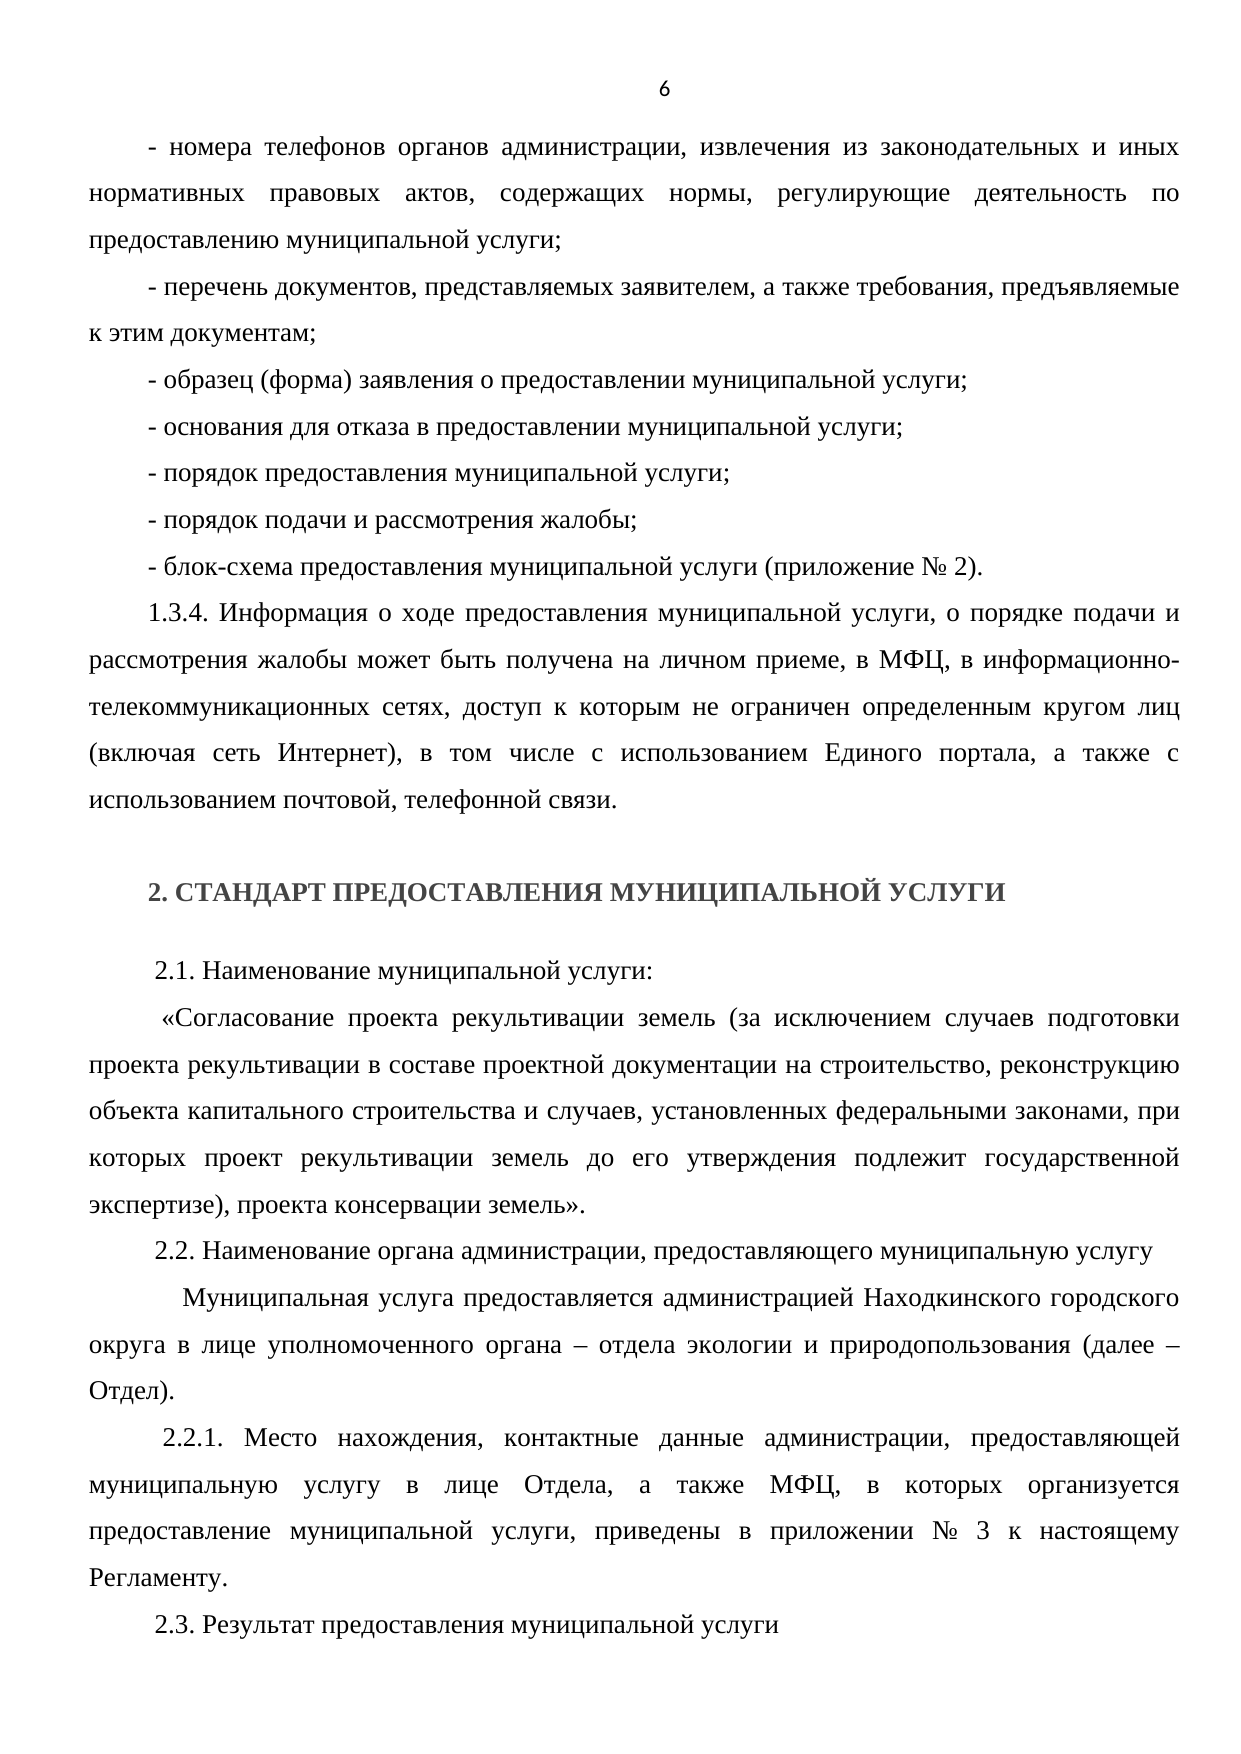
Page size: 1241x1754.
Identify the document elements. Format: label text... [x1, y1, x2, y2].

text «Согласование проекта рекультивации земель (за исключением случаев подготовки проекта рекультивации в составе проектной документации на строительство, реконструкцию объекта капитального строительства и случаев, установленных федеральными законами, при которых проект рекультивации земель до его утверждения подлежит государственной экспертизе), проекта консервации земель». [89, 1001, 1181, 1219]
text - порядок предоставления муниципальной услуги; [89, 457, 1181, 488]
text 2.2.1. Место нахождения, контактные данные администрации, предоставляющей муниципальную услугу в лице Отдела, а также МФЦ, в которых организуется предоставление муниципальной услуги, приведены в приложении № 3 к настоящему Регламенту. [89, 1421, 1181, 1592]
text - блок-схема предоставления муниципальной услуги (приложение № 2). [89, 550, 1181, 581]
text 2.1. Наименование муниципальной услуги: [89, 954, 1181, 986]
text - образец (форма) заявления о предоставлении муниципальной услуги; [89, 363, 1181, 394]
text 2. СТАНДАРТ ПРЕДОСТАВЛЕНИЯ МУНИЦИПАЛЬНОЙ УСЛУГИ [89, 877, 1181, 908]
text 2.2. Наименование органа администрации, предоставляющего муниципальную услугу [89, 1234, 1181, 1266]
text Муниципальная услуга предоставляется администрацией Находкинского городского округа в лице уполномоченного органа – отдела экологии и природопользования (далее – Отдел). [89, 1281, 1181, 1406]
text 2.3. Результат предоставления муниципальной услуги [89, 1608, 1181, 1639]
text - перечень документов, представляемых заявителем, а также требования, предъявляемые к этим документам; [89, 270, 1181, 348]
text 1.3.4. Информация о ходе предоставления муниципальной услуги, о порядке подачи и рассмотрения жалобы может быть получена на личном приеме, в МФЦ, в информационно-телекоммуникационных сетях, доступ к которым не ограничен определенным кругом лиц (включая сеть Интернет), в том числе с использованием Единого портала, а также с использованием почтовой, телефонной связи. [89, 597, 1181, 814]
text - основания для отказа в предоставлении муниципальной услуги; [89, 410, 1181, 441]
text - порядок подачи и рассмотрения жалобы; [89, 503, 1181, 534]
text - номера телефонов органов администрации, извлечения из законодательных и иных нормативных правовых актов, содержащих нормы, регулирующие деятельность по предоставлению муниципальной услуги; [89, 130, 1181, 254]
